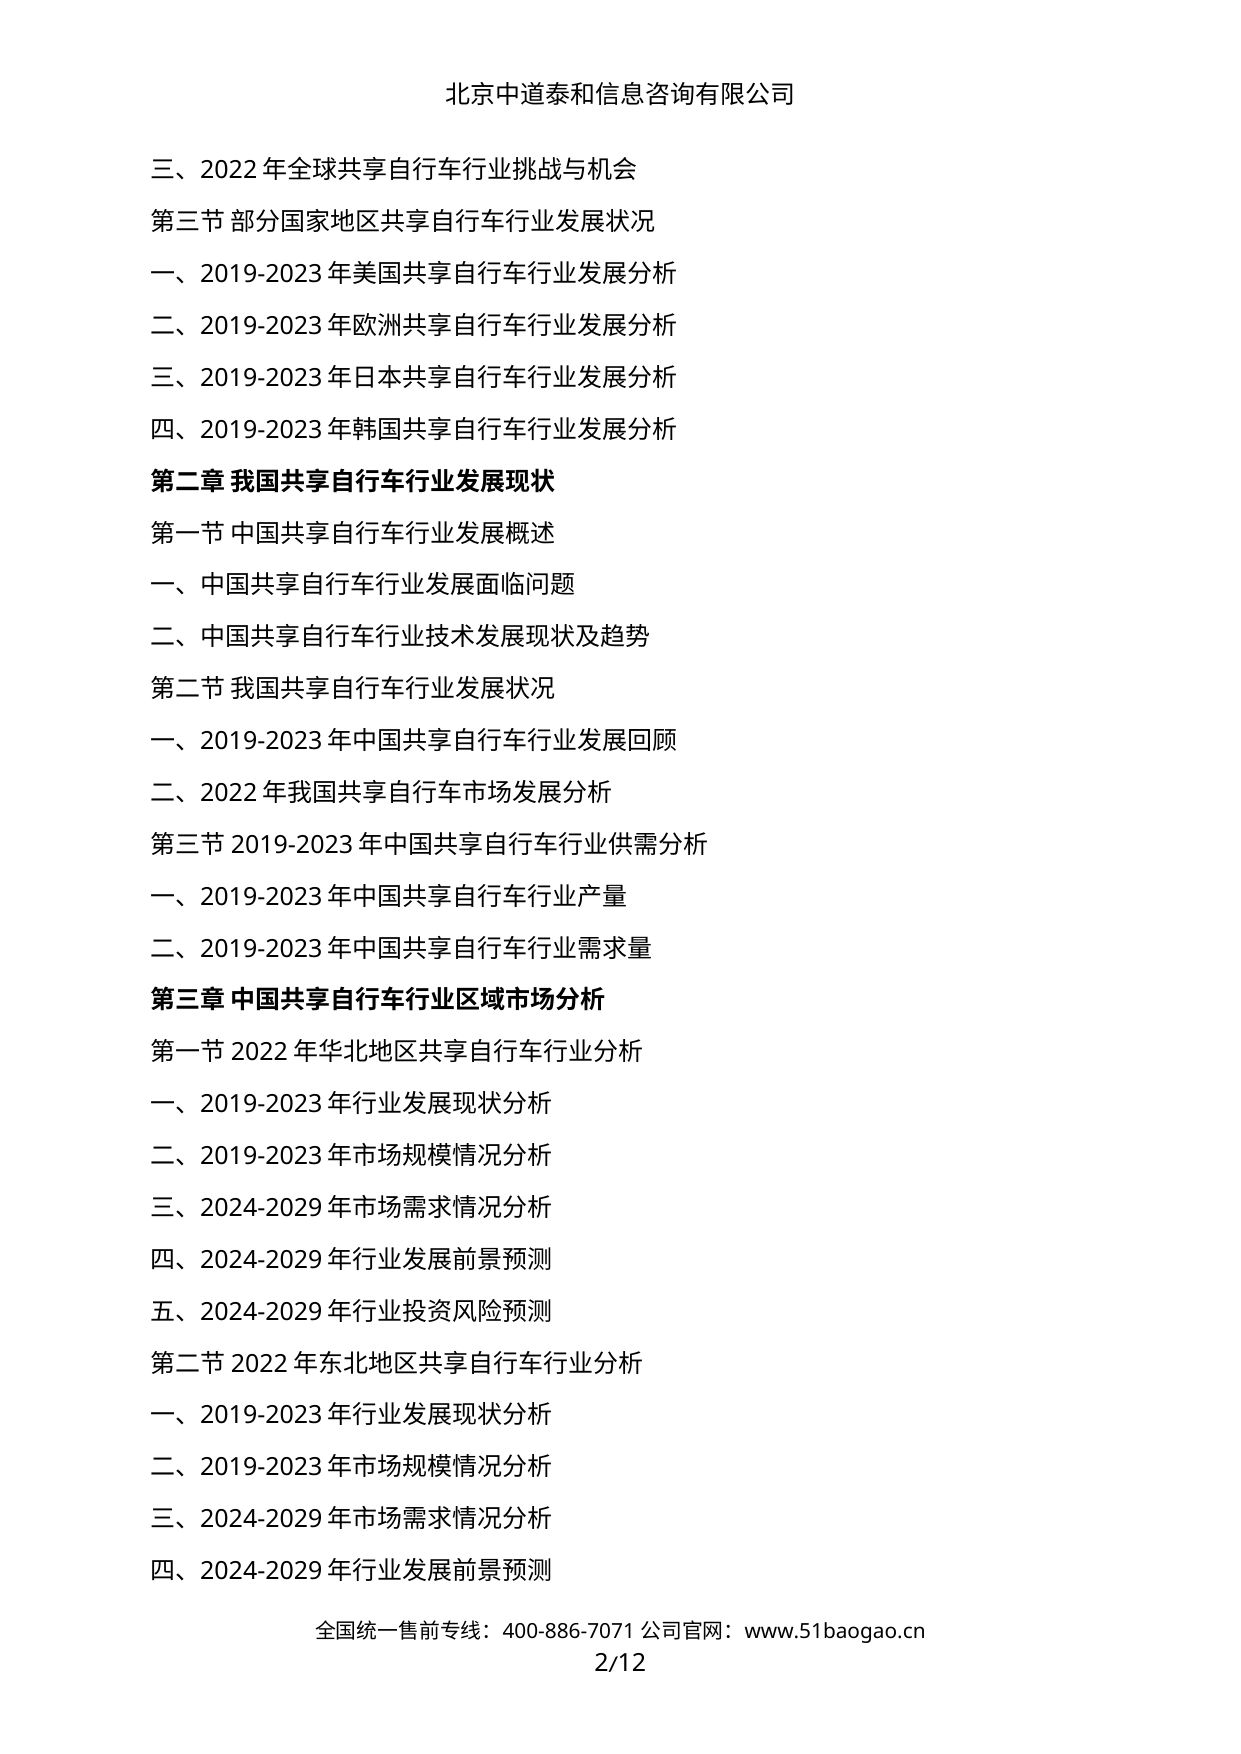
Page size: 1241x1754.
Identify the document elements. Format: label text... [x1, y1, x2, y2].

text 第二章 我国共享自行车行业发展现状 [150, 461, 1090, 497]
text 一、2019-2023年行业发展现状分析 [150, 1395, 1090, 1431]
text 三、2024-2029年市场需求情况分析 [150, 1187, 1090, 1224]
text 二、2019-2023年市场规模情况分析 [150, 1447, 1090, 1483]
text 四、2024-2029年行业发展前景预测 [150, 1551, 1090, 1587]
text 第三节 2019-2023年中国共享自行车行业供需分析 [150, 824, 1090, 861]
text 一、2019-2023年中国共享自行车行业产量 [150, 876, 1090, 912]
text 第三节 部分国家地区共享自行车行业发展状况 [150, 202, 1090, 238]
text 第二节 2022年东北地区共享自行车行业分析 [150, 1343, 1090, 1379]
text 第一节 2022年华北地区共享自行车行业分析 [150, 1032, 1090, 1068]
text 三、2019-2023年日本共享自行车行业发展分析 [150, 357, 1090, 394]
text 二、中国共享自行车行业技术发展现状及趋势 [150, 617, 1090, 653]
text 五、2024-2029年行业投资风险预测 [150, 1291, 1090, 1327]
text 三、2024-2029年市场需求情况分析 [150, 1499, 1090, 1535]
text 四、2024-2029年行业发展前景预测 [150, 1239, 1090, 1276]
text 一、2019-2023年行业发展现状分析 [150, 1084, 1090, 1120]
text 第三章 中国共享自行车行业区域市场分析 [150, 980, 1090, 1016]
text 一、中国共享自行车行业发展面临问题 [150, 565, 1090, 601]
text 二、2019-2023年欧洲共享自行车行业发展分析 [150, 306, 1090, 342]
text 第一节 中国共享自行车行业发展概述 [150, 513, 1090, 549]
text 第二节 我国共享自行车行业发展状况 [150, 669, 1090, 705]
text 二、2022年我国共享自行车市场发展分析 [150, 772, 1090, 809]
text 二、2019-2023年中国共享自行车行业需求量 [150, 928, 1090, 964]
text 二、2019-2023年市场规模情况分析 [150, 1136, 1090, 1172]
text 一、2019-2023年中国共享自行车行业发展回顾 [150, 721, 1090, 757]
text 三、2022年全球共享自行车行业挑战与机会 [150, 150, 1090, 186]
text 一、2019-2023年美国共享自行车行业发展分析 [150, 254, 1090, 290]
text 四、2019-2023年韩国共享自行车行业发展分析 [150, 409, 1090, 446]
